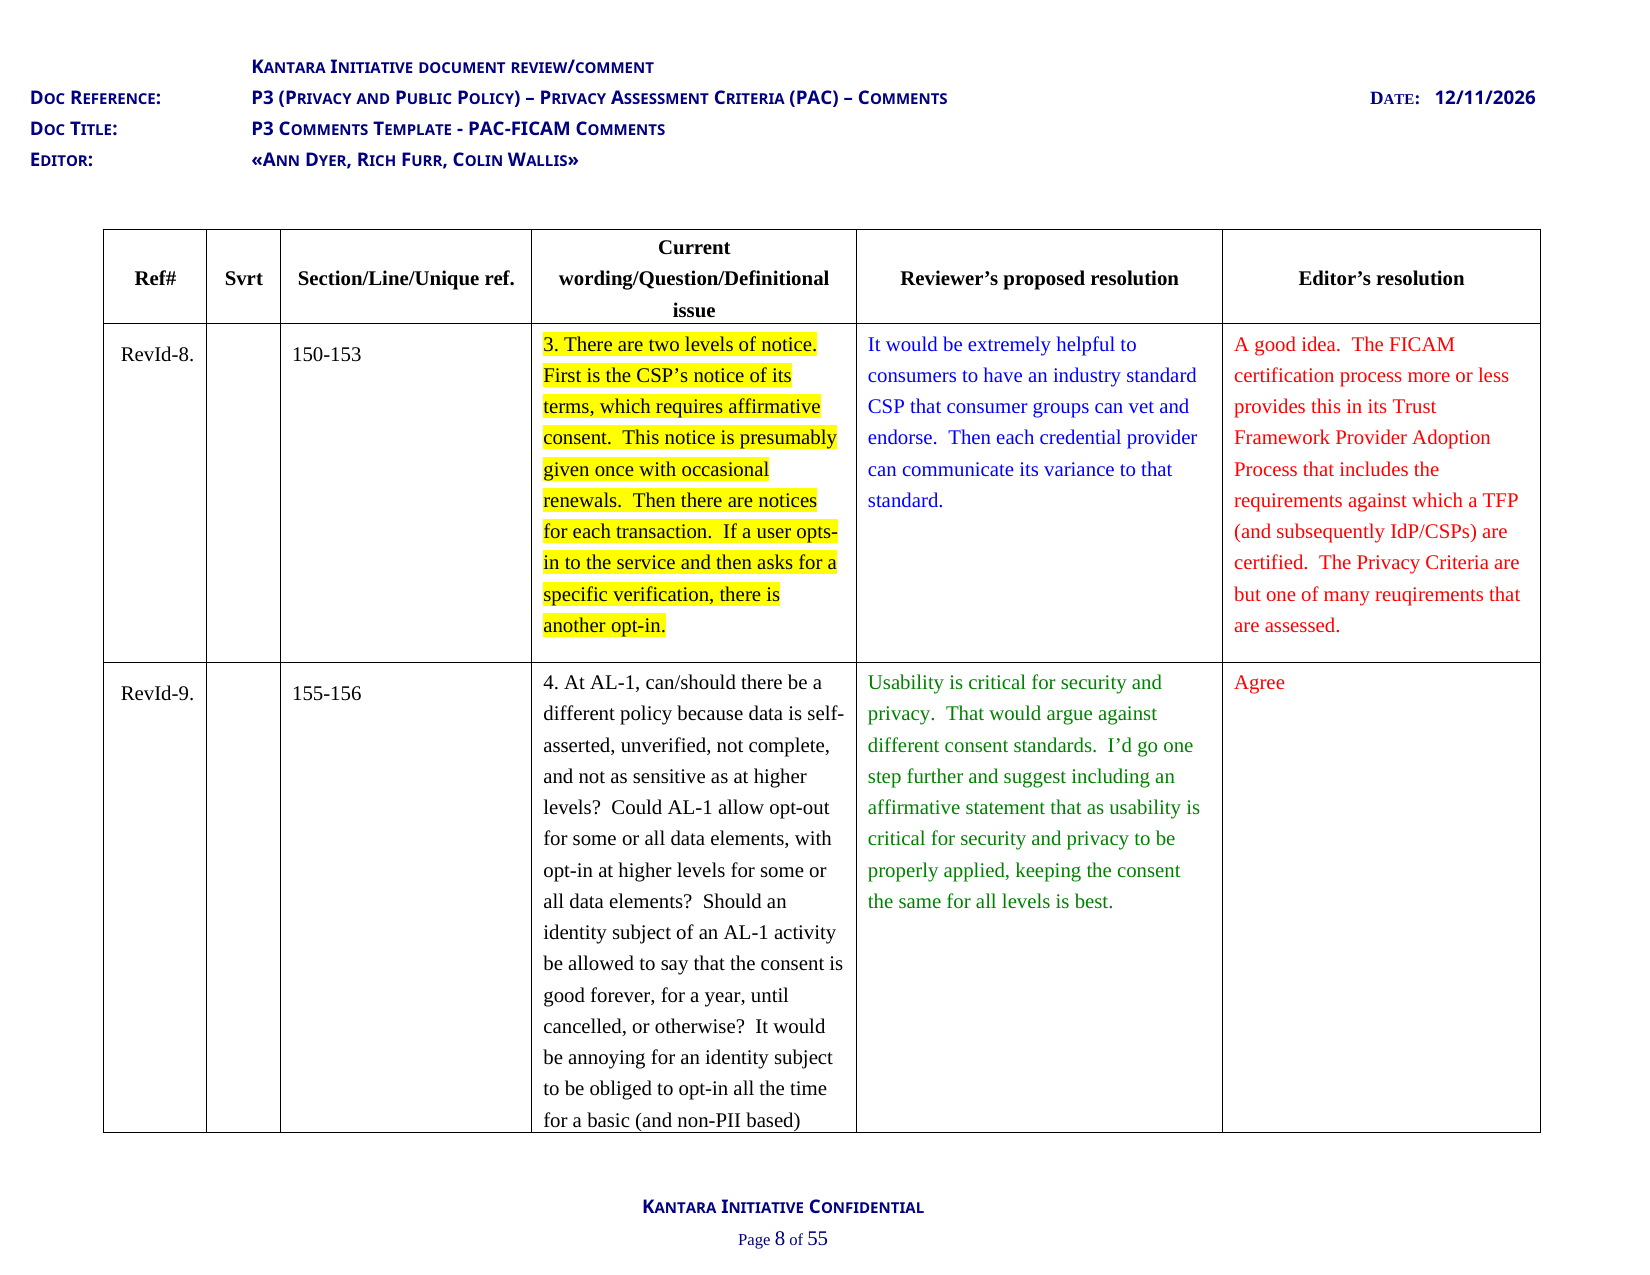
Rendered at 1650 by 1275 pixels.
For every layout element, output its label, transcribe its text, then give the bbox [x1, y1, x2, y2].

table_header Editor’s resolution [1223, 230, 1540, 323]
table_header Current wording/Question/Definitional issue [532, 230, 856, 323]
table_header Reviewer’s proposed resolution [857, 230, 1222, 323]
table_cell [532, 663, 856, 1132]
table_cell [104, 663, 206, 1132]
table_header Section/Line/Unique ref. [281, 230, 531, 323]
table_header Ref# [104, 230, 206, 323]
table_cell 3. There are two levels of notice. First is the CSP’s notice of its terms, which requires affirmative consent. This notice is presumably given once with occasional renewals. Then there are notices for each transaction. If a user opts-in to the service and then asks for a specific verification, there is another opt-in. [532, 324, 856, 662]
table_cell 155-156 [281, 663, 531, 1132]
table_header Svrt [207, 230, 280, 323]
table_cell 150-153 [281, 324, 531, 662]
table_cell [104, 324, 206, 662]
table_cell A good idea. The FICAM certification process more or less provides this in its Trust Framework Provider Adoption Process that includes the requirements against which a TFP (and subsequently IdP/CSPs) are certified. The Privacy Criteria are but one of many reuqirements that are assessed. [1223, 324, 1540, 662]
table_cell [207, 324, 280, 662]
table_cell Agree [1223, 663, 1540, 1132]
table_cell It would be extremely helpful to consumers to have an industry standard CSP that consumer groups can vet and endorse. Then each credential provider can communicate its variance to that standard. [857, 324, 1222, 662]
table_cell [207, 663, 280, 1132]
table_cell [857, 663, 1222, 1132]
